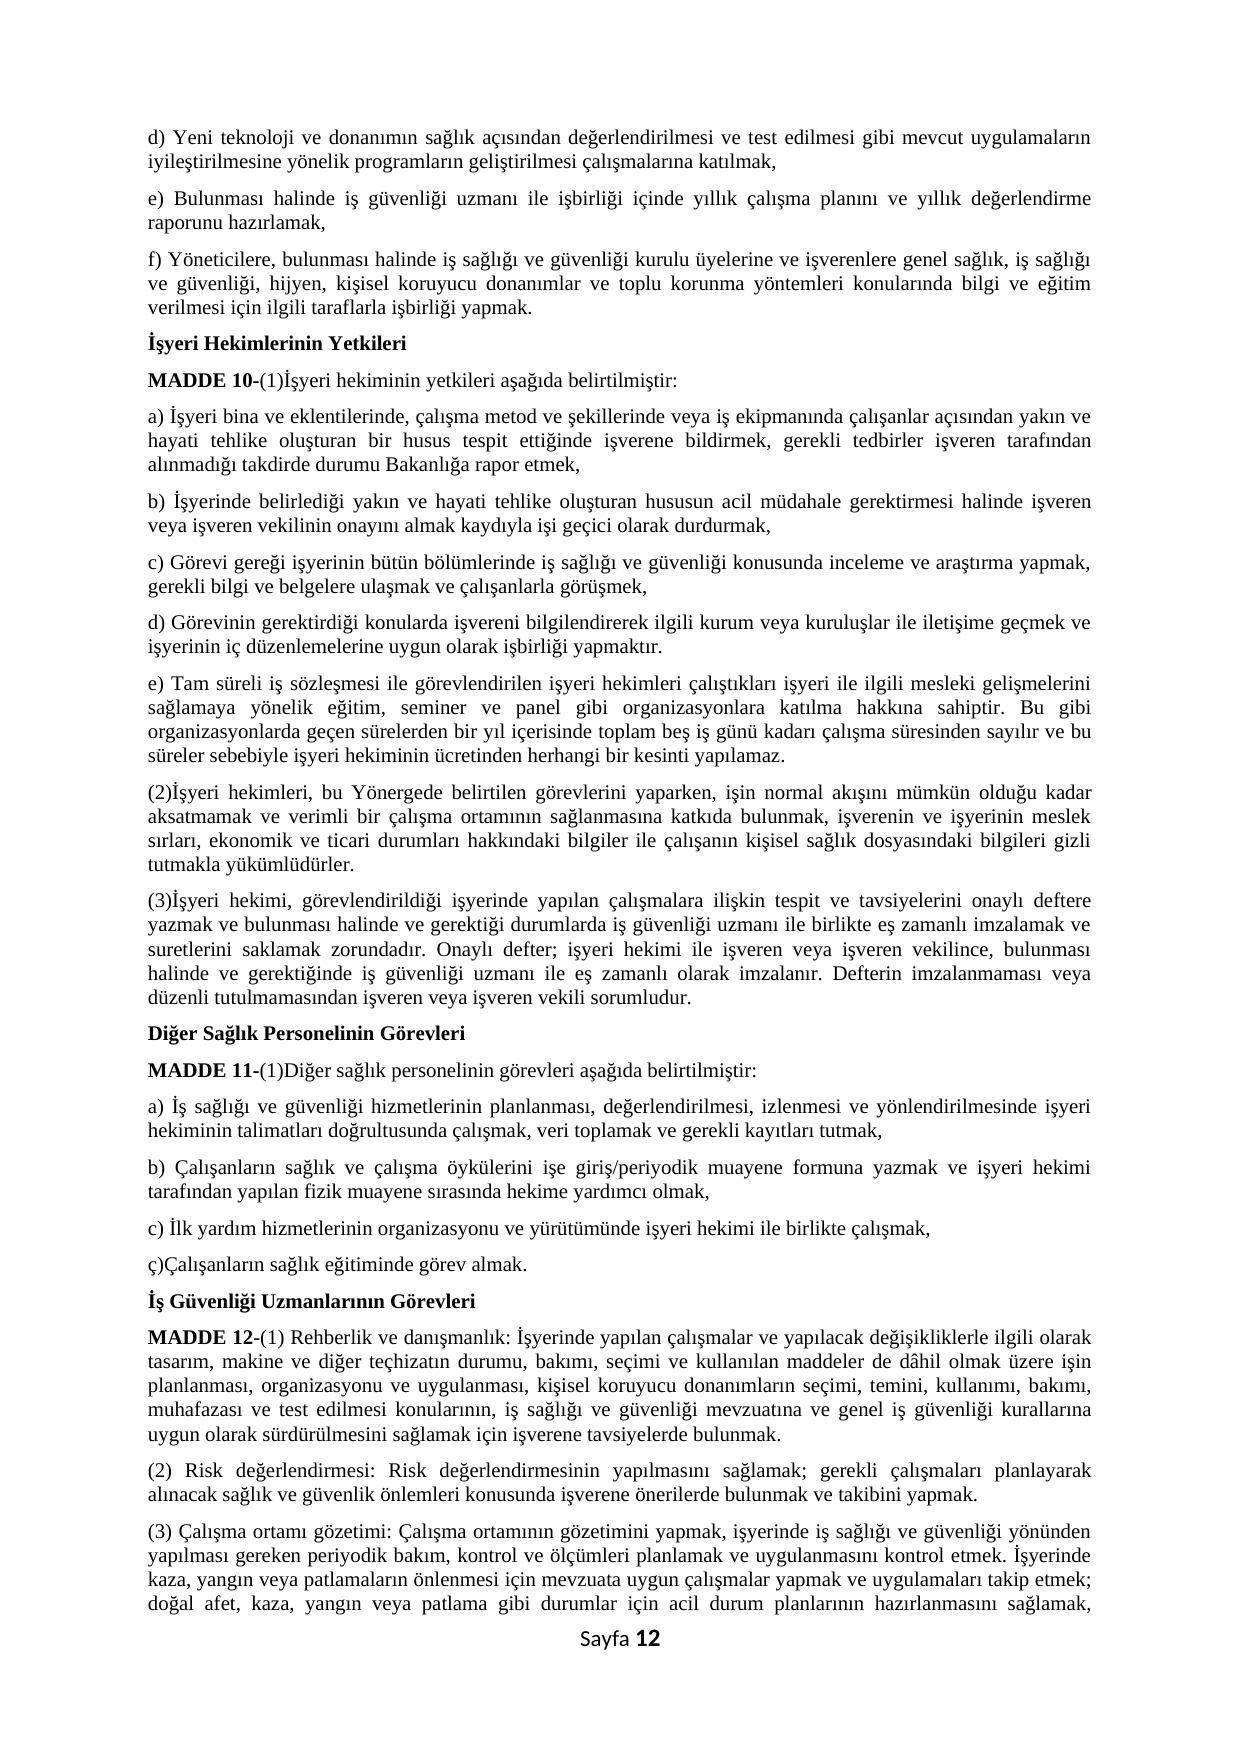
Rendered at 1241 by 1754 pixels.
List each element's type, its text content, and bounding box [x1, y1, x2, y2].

text MADDE 12-(1) Rehberlik ve danışmanlık: İşyerinde yapılan çalışmalar ve yapılacak değişikliklerle ilgili olarak tasarım, makine ve diğer teçhizatın durumu, bakımı, seçimi ve kullanılan maddeler de dâhil olmak üzere işin planlanması, organizasyonu ve uygulanması, kişisel koruyucu donanımların seçimi, temini, kullanımı, bakımı, muhafazası ve test edilmesi konularının, iş sağlığı ve güvenliği mevzuatına ve genel iş güvenliği kurallarına uygun olarak sürdürülmesini sağlamak için işverene tavsiyelerde bulunmak. [148, 1325, 1093, 1446]
text d) Görevinin gerektirdiği konularda işvereni bilgilendirerek ilgili kurum veya kuruluşlar ile iletişime geçmek ve işyerinin iç düzenlemelerine uygun olarak işbirliği yapmaktır. [148, 610, 1093, 658]
text e) Bulunması halinde iş güvenliği uzmanı ile işbirliği içinde yıllık çalışma planını ve yıllık değerlendirme raporunu hazırlamak, [148, 186, 1093, 234]
text b) İşyerinde belirlediği yakın ve hayati tehlike oluşturan hususun acil müdahale gerektirmesi halinde işveren veya işveren vekilinin onayını almak kaydıyla işi geçici olarak durdurmak, [148, 489, 1093, 537]
text İşyeri Hekimlerinin Yetkileri [148, 331, 1093, 355]
text MADDE 11-(1)Diğer sağlık personelinin görevleri aşağıda belirtilmiştir: [148, 1058, 1093, 1082]
text e) Tam süreli iş sözleşmesi ile görevlendirilen işyeri hekimleri çalıştıkları işyeri ile ilgili mesleki gelişmelerini sağlamaya yönelik eğitim, seminer ve panel gibi organizasyonlara katılma hakkına sahiptir. Bu gibi organizasyonlarda geçen sürelerden bir yıl içerisinde toplam beş iş günü kadarı çalışma süresinden sayılır ve bu süreler sebebiyle işyeri hekiminin ücretinden herhangi bir kesinti yapılamaz. [148, 671, 1093, 767]
text (2) Risk değerlendirmesi: Risk değerlendirmesinin yapılmasını sağlamak; gerekli çalışmaları planlayarak alınacak sağlık ve güvenlik önlemleri konusunda işverene önerilerde bulunmak ve takibini yapmak. [148, 1458, 1093, 1506]
text c) Görevi gereği işyerinin bütün bölümlerinde iş sağlığı ve güvenliği konusunda inceleme ve araştırma yapmak, gerekli bilgi ve belgelere ulaşmak ve çalışanlarla görüşmek, [148, 549, 1093, 598]
text c) İlk yardım hizmetlerinin organizasyonu ve yürütümünde işyeri hekimi ile birlikte çalışmak, [148, 1216, 1093, 1239]
text Diğer Sağlık Personelinin Görevleri [148, 1021, 1093, 1045]
text MADDE 10-(1)İşyeri hekiminin yetkileri aşağıda belirtilmiştir: [148, 368, 1093, 392]
text (3)İşyeri hekimi, görevlendirildiği işyerinde yapılan çalışmalara ilişkin tespit ve tavsiyelerini onaylı deftere yazmak ve bulunması halinde ve gerektiği durumlarda iş güvenliği uzmanı ile birlikte eş zamanlı imzalamak ve suretlerini saklamak zorundadır. Onaylı defter; işyeri hekimi ile işveren veya işveren vekilince, bulunması halinde ve gerektiğinde iş güvenliği uzmanı ile eş zamanlı olarak imzalanır. Defterin imzalanmaması veya düzenli tutulmamasından işveren veya işveren vekili sorumludur. [148, 888, 1093, 1009]
text a) İşyeri bina ve eklentilerinde, çalışma metod ve şekillerinde veya iş ekipmanında çalışanlar açısından yakın ve hayati tehlike oluşturan bir husus tespit ettiğinde işverene bildirmek, gerekli tedbirler işveren tarafından alınmadığı takdirde durumu Bakanlığa rapor etmek, [148, 404, 1093, 476]
text İş Güvenliği Uzmanlarının Görevleri [148, 1289, 1093, 1313]
text a) İş sağlığı ve güvenliği hizmetlerinin planlanması, değerlendirilmesi, izlenmesi ve yönlendirilmesinde işyeri hekiminin talimatları doğrultusunda çalışmak, veri toplamak ve gerekli kayıtları tutmak, [148, 1094, 1093, 1142]
text d) Yeni teknoloji ve donanımın sağlık açısından değerlendirilmesi ve test edilmesi gibi mevcut uygulamaların iyileştirilmesine yönelik programların geliştirilmesi çalışmalarına katılmak, [148, 125, 1093, 173]
text (2)İşyeri hekimleri, bu Yönergede belirtilen görevlerini yaparken, işin normal akışını mümkün olduğu kadar aksatmamak ve verimli bir çalışma ortamının sağlanmasına katkıda bulunmak, işverenin ve işyerinin meslek sırları, ekonomik ve ticari durumları hakkındaki bilgiler ile çalışanın kişisel sağlık dosyasındaki bilgileri gizli tutmakla yükümlüdürler. [148, 779, 1093, 876]
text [148, 1519, 1093, 1615]
text b) Çalışanların sağlık ve çalışma öykülerini işe giriş/periyodik muayene formuna yazmak ve işyeri hekimi tarafından yapılan fizik muayene sırasında hekime yardımcı olmak, [148, 1155, 1093, 1203]
text f) Yöneticilere, bulunması halinde iş sağlığı ve güvenliği kurulu üyelerine ve işverenlere genel sağlık, iş sağlığı ve güvenliği, hijyen, kişisel koruyucu donanımlar ve toplu korunma yöntemleri konularında bilgi ve eğitim verilmesi için ilgili taraflarla işbirliği yapmak. [148, 246, 1093, 319]
text ç)Çalışanların sağlık eğitiminde görev almak. [148, 1252, 1093, 1276]
